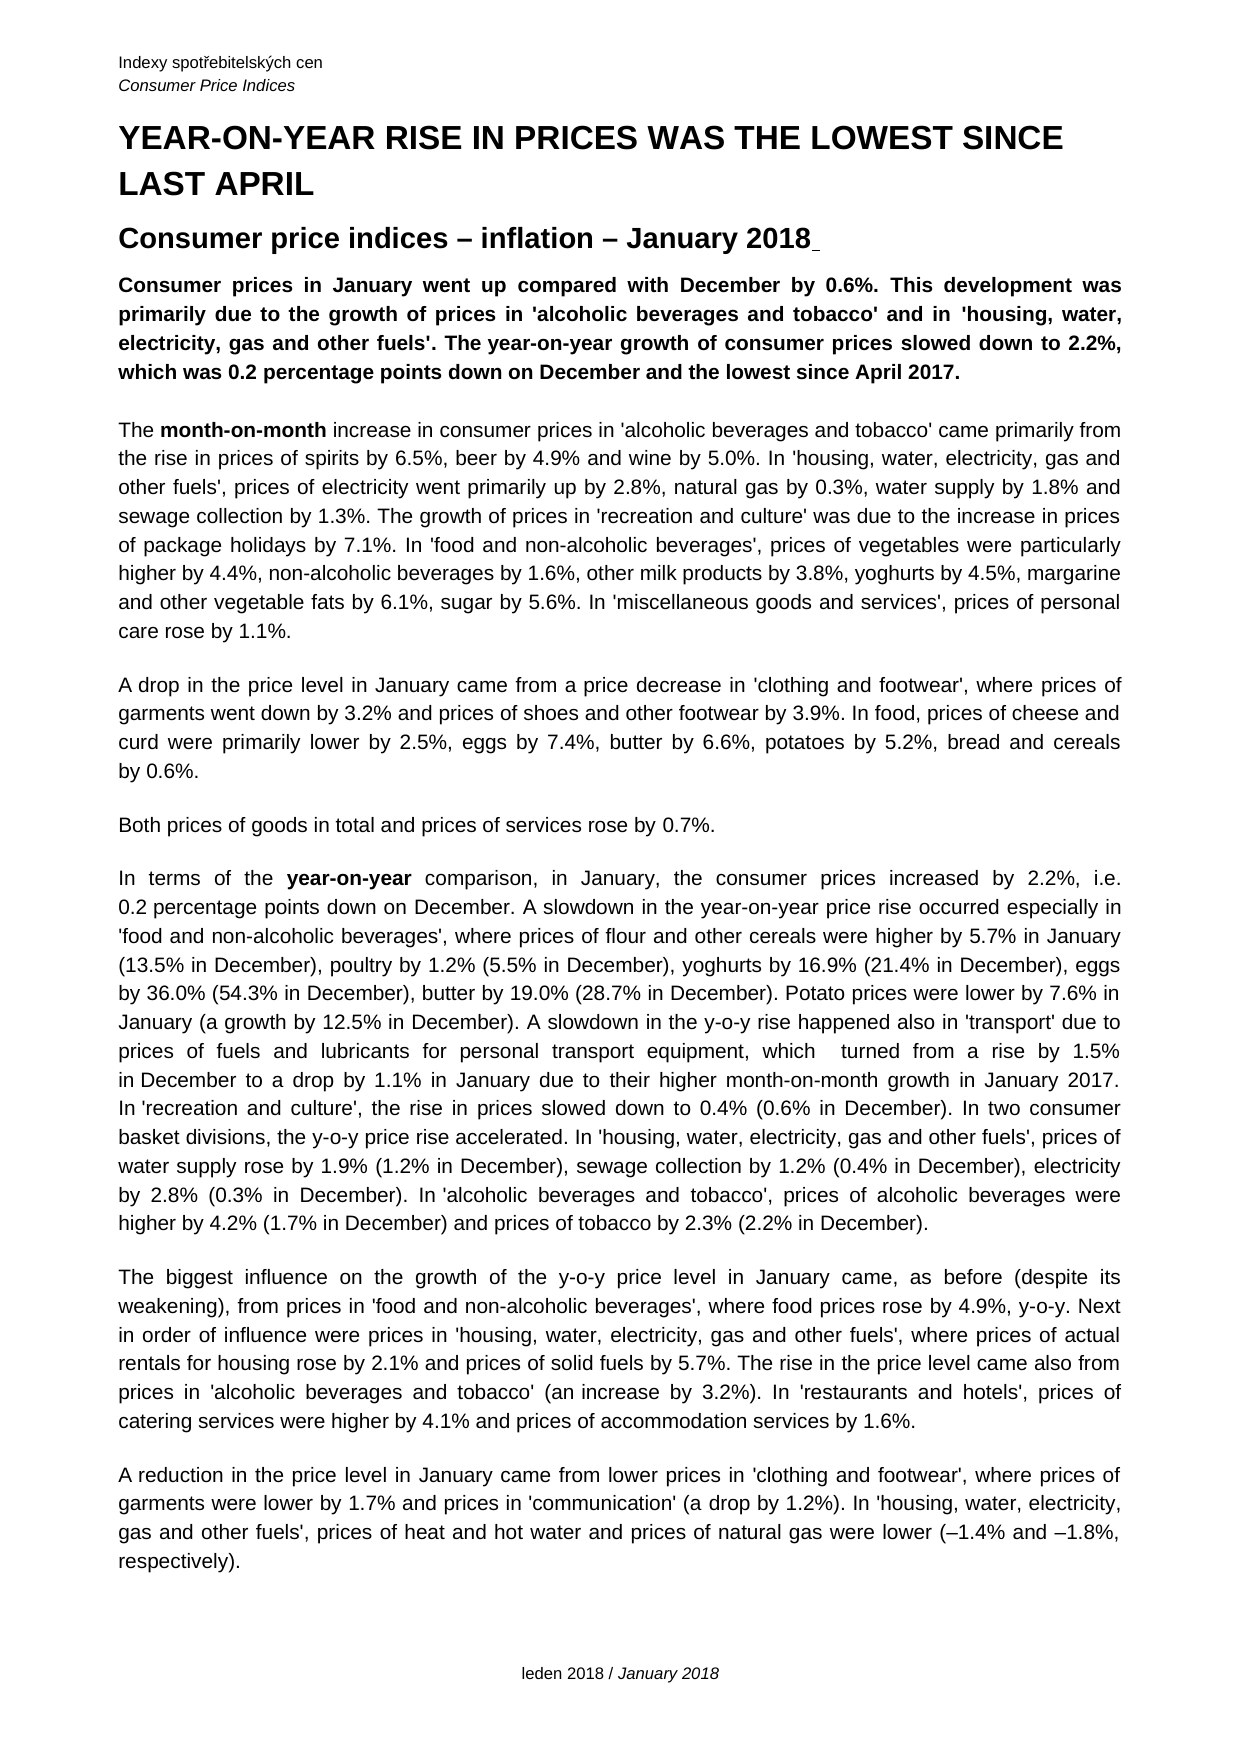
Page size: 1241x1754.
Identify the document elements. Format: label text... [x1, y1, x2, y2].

text Consumer price indices – inflation – January 2018 [118, 221, 1122, 254]
text In terms of the year-on-year comparison, in January, the consumer prices increased by 2.2%, i.e. 0.2 percentage points down on December. A slowdown in the year-on-year price rise occurred especially in 'food and non-alcoholic beverages', where prices of flour and other cereals were higher by 5.7% in January (13.5% in December), poultry by 1.2% (5.5% in December), yoghurts by 16.9% (21.4% in December), eggs by 36.0% (54.3% in December), butter by 19.0% (28.7% in December). Potato prices were lower by 7.6% in January (a growth by 12.5% in December). A slowdown in the y-o-y rise happened also in 'transport' due to prices of fuels and lubricants for personal transport equipment, which turned from a rise by 1.5% in December to a drop by 1.1% in January due to their higher month-on-month growth in January 2017. In 'recreation and culture', the rise in prices slowed down to 0.4% (0.6% in December). In two consumer basket divisions, the y-o-y price rise accelerated. In 'housing, water, electricity, gas and other fuels', prices of water supply rose by 1.9% (1.2% in December), sewage collection by 1.2% (0.4% in December), electricity by 2.8% (0.3% in December). In 'alcoholic beverages and tobacco', prices of alcoholic beverages were higher by 4.2% (1.7% in December) and prices of tobacco by 2.3% (2.2% in December). [118, 866, 1122, 1235]
text The biggest influence on the growth of the y-o-y price level in January came, as before (despite its weakening), from prices in 'food and non-alcoholic beverages', where food prices rose by 4.9%, y-o-y. Next in order of influence were prices in 'housing, water, electricity, gas and other fuels', where prices of actual rentals for housing rose by 2.1% and prices of solid fuels by 5.7%. The rise in the price level came also from prices in 'alcoholic beverages and tobacco' (an increase by 3.2%). In 'restaurants and hotels', prices of catering services were higher by 4.1% and prices of accommodation services by 1.6%. [118, 1265, 1122, 1433]
text Consumer prices in January went up compared with December by 0.6%. This development was primarily due to the growth of prices in 'alcoholic beverages and tobacco' and in 'housing, water, electricity, gas and other fuels'. The year-on-year growth of consumer prices slowed down to 2.2%, which was 0.2 percentage points down on December and the lowest since April 2017. [118, 273, 1122, 383]
text A drop in the price level in January came from a price decrease in 'clothing and footwear', where prices of garments went down by 3.2% and prices of shoes and other footwear by 3.9%. In food, prices of cheese and curd were primarily lower by 2.5%, eggs by 7.4%, butter by 6.6%, potatoes by 5.2%, bread and cereals by 0.6%. [118, 672, 1122, 783]
text The month-on-month increase in consumer prices in 'alcoholic beverages and tobacco' came primarily from the rise in prices of spirits by 6.5%, beer by 4.9% and wine by 5.0%. In 'housing, water, electricity, gas and other fuels', prices of electricity went primarily up by 2.8%, natural gas by 0.3%, water supply by 1.8% and sewage collection by 1.3%. The growth of prices in 'recreation and culture' was due to the increase in prices of package holidays by 7.1%. In 'food and non-alcoholic beverages', prices of vegetables were particularly higher by 4.4%, non-alcoholic beverages by 1.6%, other milk products by 3.8%, yoghurts by 4.5%, margarine and other vegetable fats by 6.1%, sugar by 5.6%. In 'miscellaneous goods and services', prices of personal care rose by 1.1%. [118, 417, 1122, 643]
text A reduction in the price level in January came from lower prices in 'clothing and footwear', where prices of garments were lower by 1.7% and prices in 'communication' (a drop by 1.2%). In 'housing, water, electricity, gas and other fuels', prices of heat and hot water and prices of natural gas were lower (–1.4% and –1.8%, respectively). [118, 1462, 1122, 1573]
text Both prices of goods in total and prices of services rose by 0.7%. [118, 812, 1122, 836]
subtitle YEAR-ON-YEAR RISE IN PRICES WAS THE LOWEST SINCE LAST APRIL [118, 118, 1122, 203]
